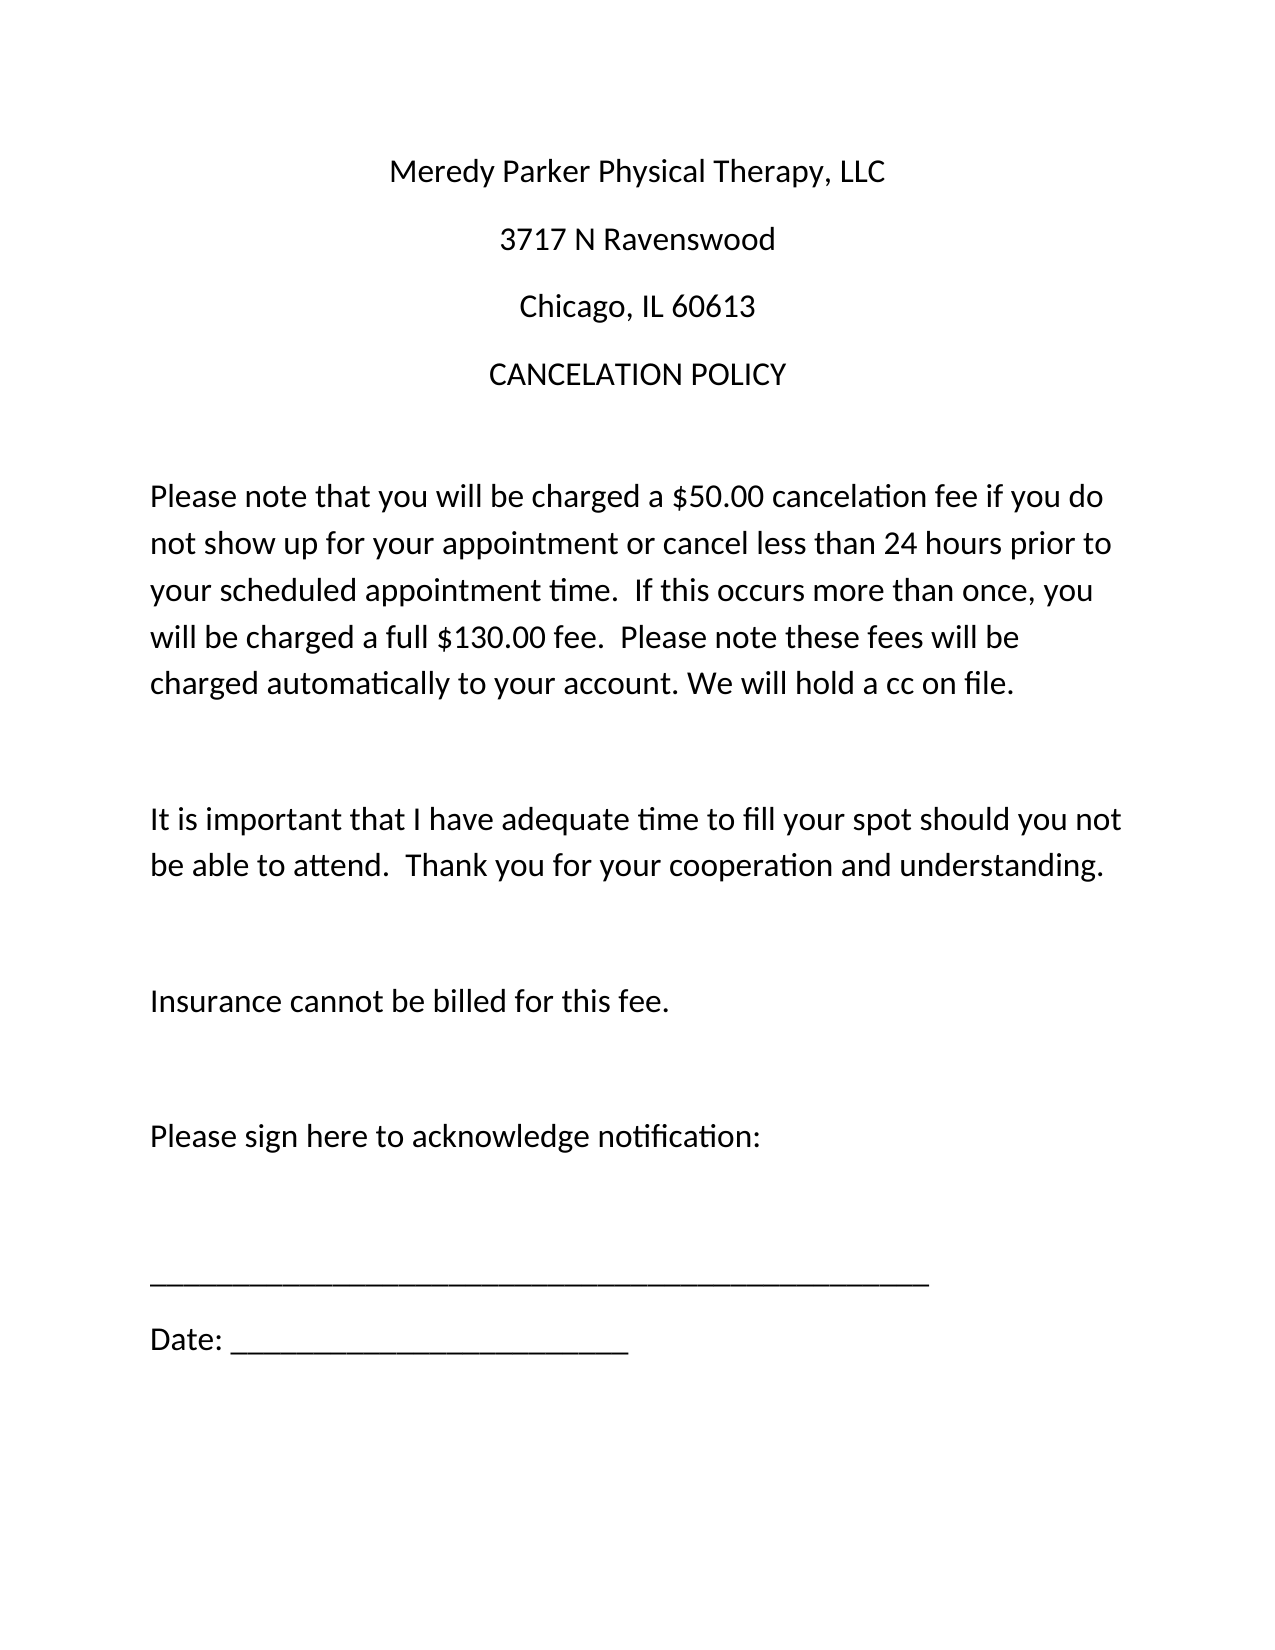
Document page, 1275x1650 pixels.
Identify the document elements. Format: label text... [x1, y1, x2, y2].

text Chicago, IL 60613 [150, 285, 1125, 326]
text It is important that I have adequate time to fill your spot should you not be able to attend. Thank you for your cooperation and understanding. [150, 798, 1125, 885]
text _______________________________________________ [150, 1250, 1125, 1291]
text 3717 N Ravenswood [150, 218, 1125, 258]
text Please sign here to acknowledge notification: [150, 1115, 1125, 1156]
text Date: ________________________ [150, 1318, 1125, 1358]
text Insurance cannot be billed for this fee. [150, 979, 1125, 1020]
text Please note that you will be charged a $50.00 cancelation fee if you do not show up for your appointment or cancel less than 24 hours prior to your scheduled appointment time. If this occurs more than once, you will be charged a full $130.00 fee. Please note these fees will be charged automatically to your account. We will hold a cc on file. [150, 475, 1125, 703]
text Meredy Parker Physical Therapy, LLC [150, 150, 1125, 191]
text CANCELATION POLICY [150, 353, 1125, 393]
